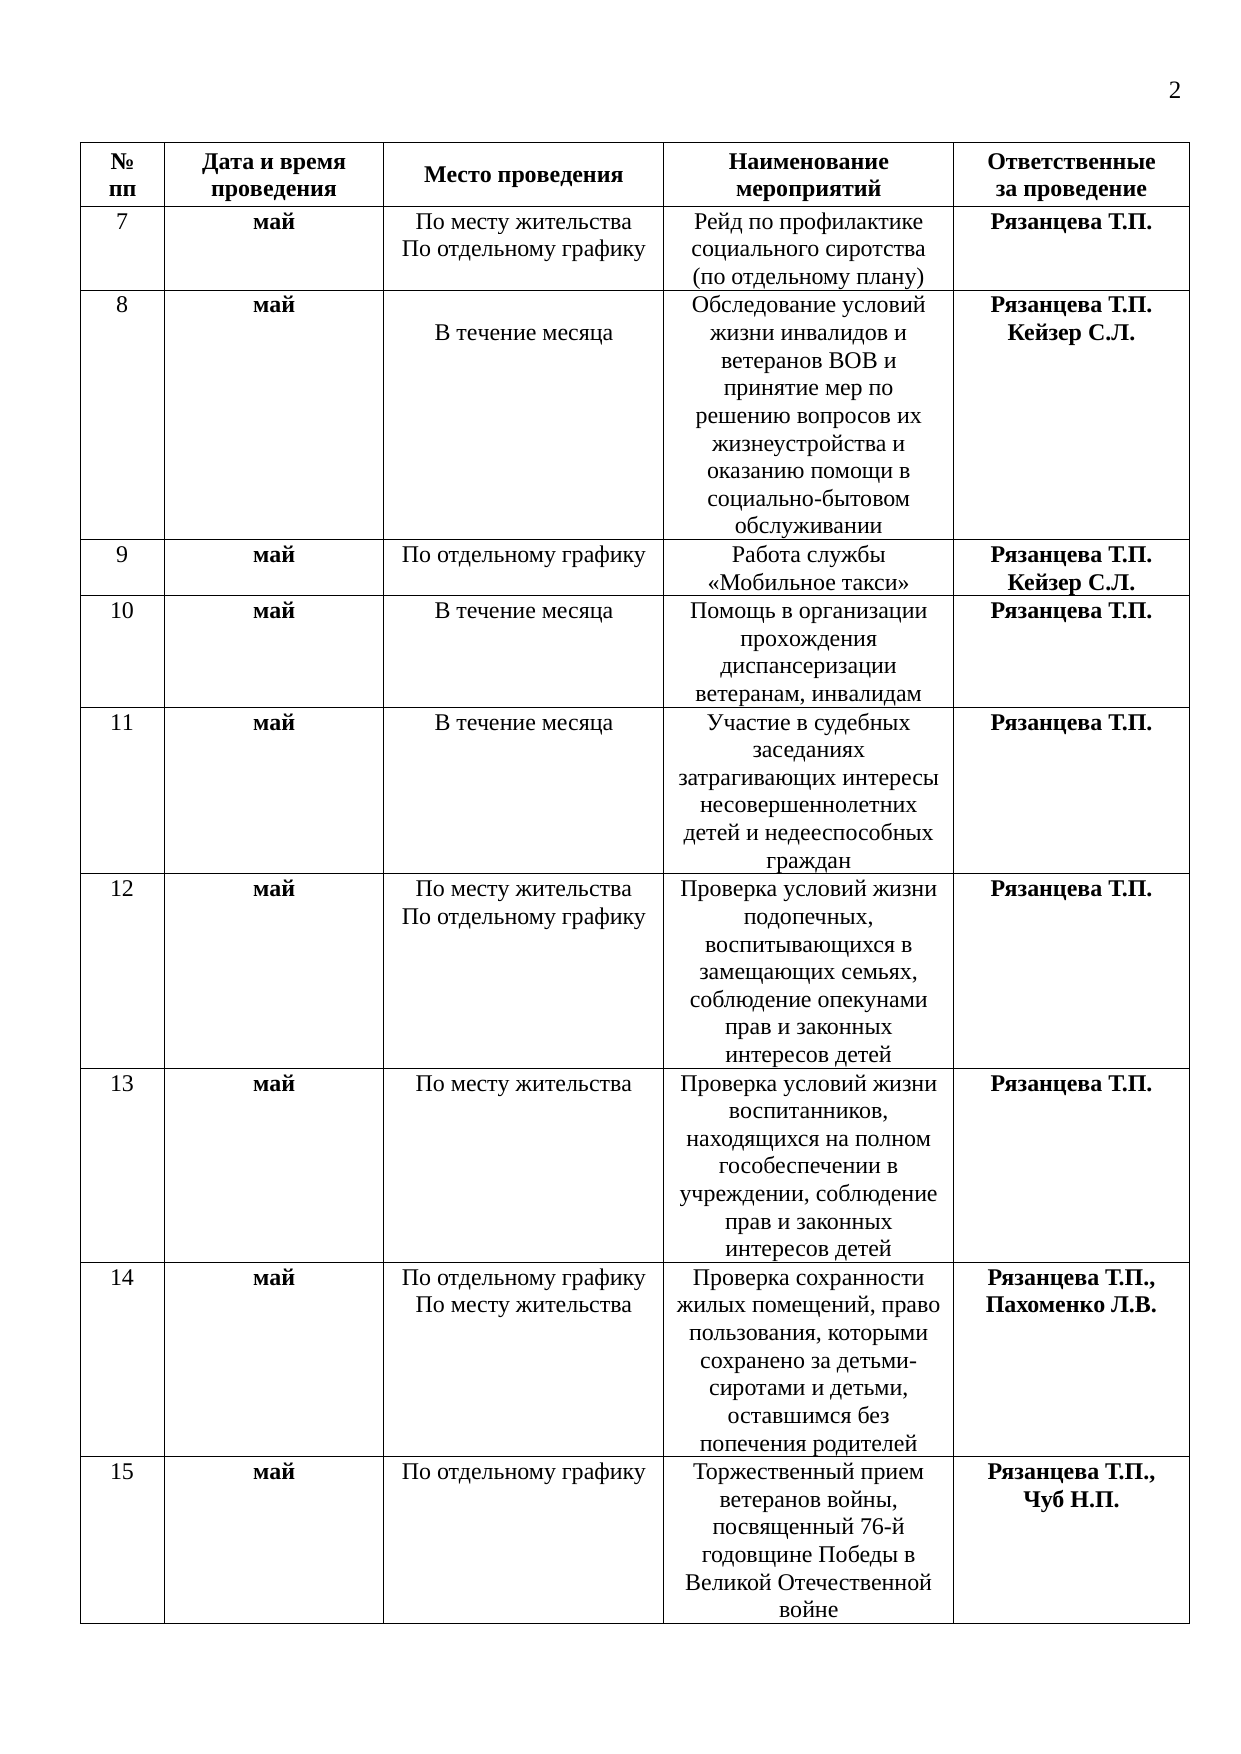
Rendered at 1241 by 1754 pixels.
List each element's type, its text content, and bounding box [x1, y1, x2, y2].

table_cell Рязанцева Т.П. [954, 874, 1189, 1068]
table_header Место проведения [384, 143, 663, 206]
table_cell По месту жительства По отдельному графику [384, 874, 663, 1068]
table_cell 11 [81, 708, 164, 873]
table_cell Помощь в организации прохождения диспансеризации ветеранам, инвалидам [664, 596, 953, 707]
table_header № пп [81, 143, 164, 206]
table_cell В течение месяца [384, 596, 663, 707]
table_cell Рязанцева Т.П. [954, 1069, 1189, 1262]
table_cell Работа службы «Мобильное такси» [664, 540, 953, 595]
table_cell май [165, 540, 383, 595]
table_cell май [165, 1457, 383, 1623]
table_header Дата и время проведения [165, 143, 383, 206]
table_cell 7 [81, 207, 164, 289]
table_cell Рязанцева Т.П. [954, 596, 1189, 707]
table_cell Торжественный прием ветеранов войны, посвященный 76-й годовщине Победы в Великой Отечественной войне [664, 1457, 953, 1623]
table_cell Проверка условий жизни воспитанников, находящихся на полном гособеспечении в учреждении, соблюдение прав и законных интересов детей [664, 1069, 953, 1262]
table_cell Рязанцева Т.П. Кейзер С.Л. [954, 540, 1008, 595]
table_cell По отдельному графику По месту жительства [384, 1263, 663, 1456]
table_cell май [165, 207, 383, 289]
table_cell По отдельному графику [384, 1457, 663, 1623]
table_cell май [165, 596, 383, 707]
table_cell 8 [81, 291, 164, 539]
table_header Ответственные за проведение [954, 143, 1189, 206]
table_cell 9 [81, 540, 164, 595]
table_cell В течение месяца [384, 291, 663, 539]
table_cell Проверка условий жизни подопечных, воспитывающихся в замещающих семьях, соблюдение опекунами прав и законных интересов детей [664, 874, 953, 1068]
table_cell Рязанцева Т.П. Кейзер С.Л. [954, 291, 1189, 539]
table_cell Проверка сохранности жилых помещений, право пользования, которыми сохранено за детьми-сиротами и детьми, оставшимся без попечения родителей [664, 1263, 953, 1456]
table_cell Рязанцева Т.П., Пахоменко Л.В. [954, 1263, 1189, 1456]
table_cell май [165, 1069, 383, 1262]
table_cell май [165, 874, 383, 1068]
table_cell Рейд по профилактике социального сиротства (по отдельному плану) [664, 207, 953, 289]
table_cell По месту жительства По отдельному графику [384, 207, 663, 289]
table_cell По месту жительства [384, 1069, 663, 1262]
table_cell 13 [81, 1069, 164, 1262]
table_cell май [165, 1263, 383, 1456]
table_cell май [165, 291, 383, 539]
table_cell По отдельному графику [384, 540, 663, 595]
table_cell Рязанцева Т.П. [954, 207, 1189, 289]
table_cell Обследование условий жизни инвалидов и ветеранов ВОВ и принятие мер по решению вопросов их жизнеустройства и оказанию помощи в социально-бытовом обслуживании [664, 291, 953, 539]
table_cell В течение месяца [384, 708, 663, 873]
table_cell 12 [81, 874, 164, 1068]
table_cell Рязанцева Т.П., Чуб Н.П. [954, 1457, 1189, 1623]
table_cell Рязанцева Т.П. Кейзер С.Л. [1135, 540, 1189, 595]
table_cell 15 [81, 1457, 164, 1623]
table_cell Участие в судебных заседаниях затрагивающих интересы несовершеннолетних детей и недееспособных граждан [664, 708, 953, 873]
table_cell Рязанцева Т.П. [954, 708, 1189, 873]
table_cell май [165, 708, 383, 873]
table_cell 10 [81, 596, 164, 707]
table_header Наименование мероприятий [664, 143, 953, 206]
table_cell 14 [81, 1263, 164, 1456]
